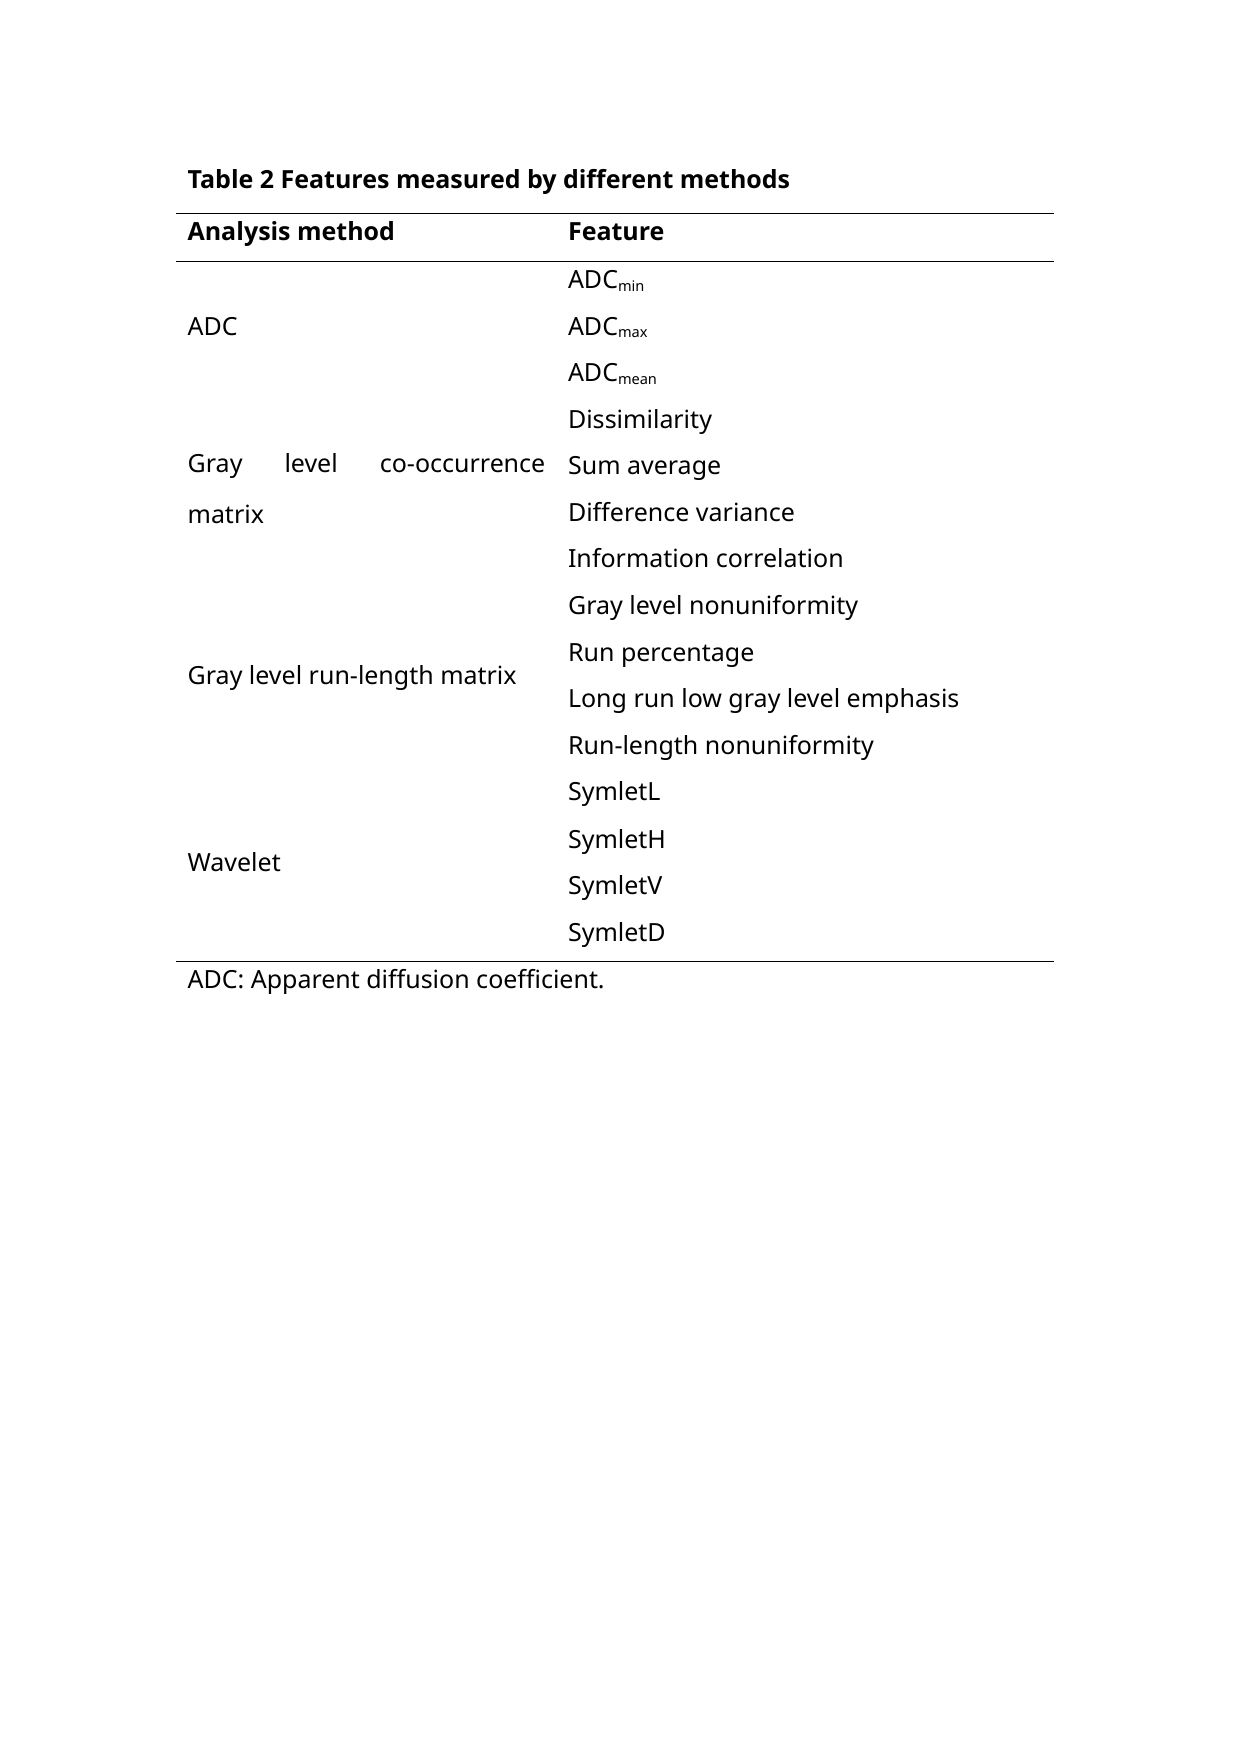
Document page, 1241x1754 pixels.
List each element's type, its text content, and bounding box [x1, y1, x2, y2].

text ADC: Apparent diffusion coefficient. [187, 962, 1053, 996]
table_cell Gray level co-occurrence matrix [176, 401, 557, 588]
table_cell Run percentage [557, 634, 1054, 681]
table_cell SymletH [557, 820, 1054, 868]
table_cell Information correlation [557, 541, 1054, 588]
table_cell ADCmin [557, 262, 1054, 308]
table_cell ADCmax [557, 308, 1054, 355]
table_cell Gray level run-length matrix [176, 588, 557, 774]
table_header Analysis method [176, 214, 557, 261]
table_cell ADCmean [557, 355, 1054, 401]
table_cell Wavelet [176, 774, 557, 961]
table_cell SymletV [557, 868, 1054, 914]
table_cell Run-length nonuniformity [557, 727, 1054, 774]
table_cell ADC [176, 262, 557, 401]
table_cell SymletL [557, 774, 1054, 820]
table_cell Dissimilarity [557, 401, 1054, 448]
table_cell Sum average [557, 448, 1054, 494]
text Table 2 Features measured by different methods [187, 162, 1053, 196]
table_cell SymletD [557, 915, 1054, 961]
table_cell Difference variance [557, 495, 1054, 541]
table_header Feature [557, 214, 1054, 261]
table_cell Long run low gray level emphasis [557, 681, 1054, 727]
table_cell Gray level nonuniformity [557, 588, 1054, 634]
